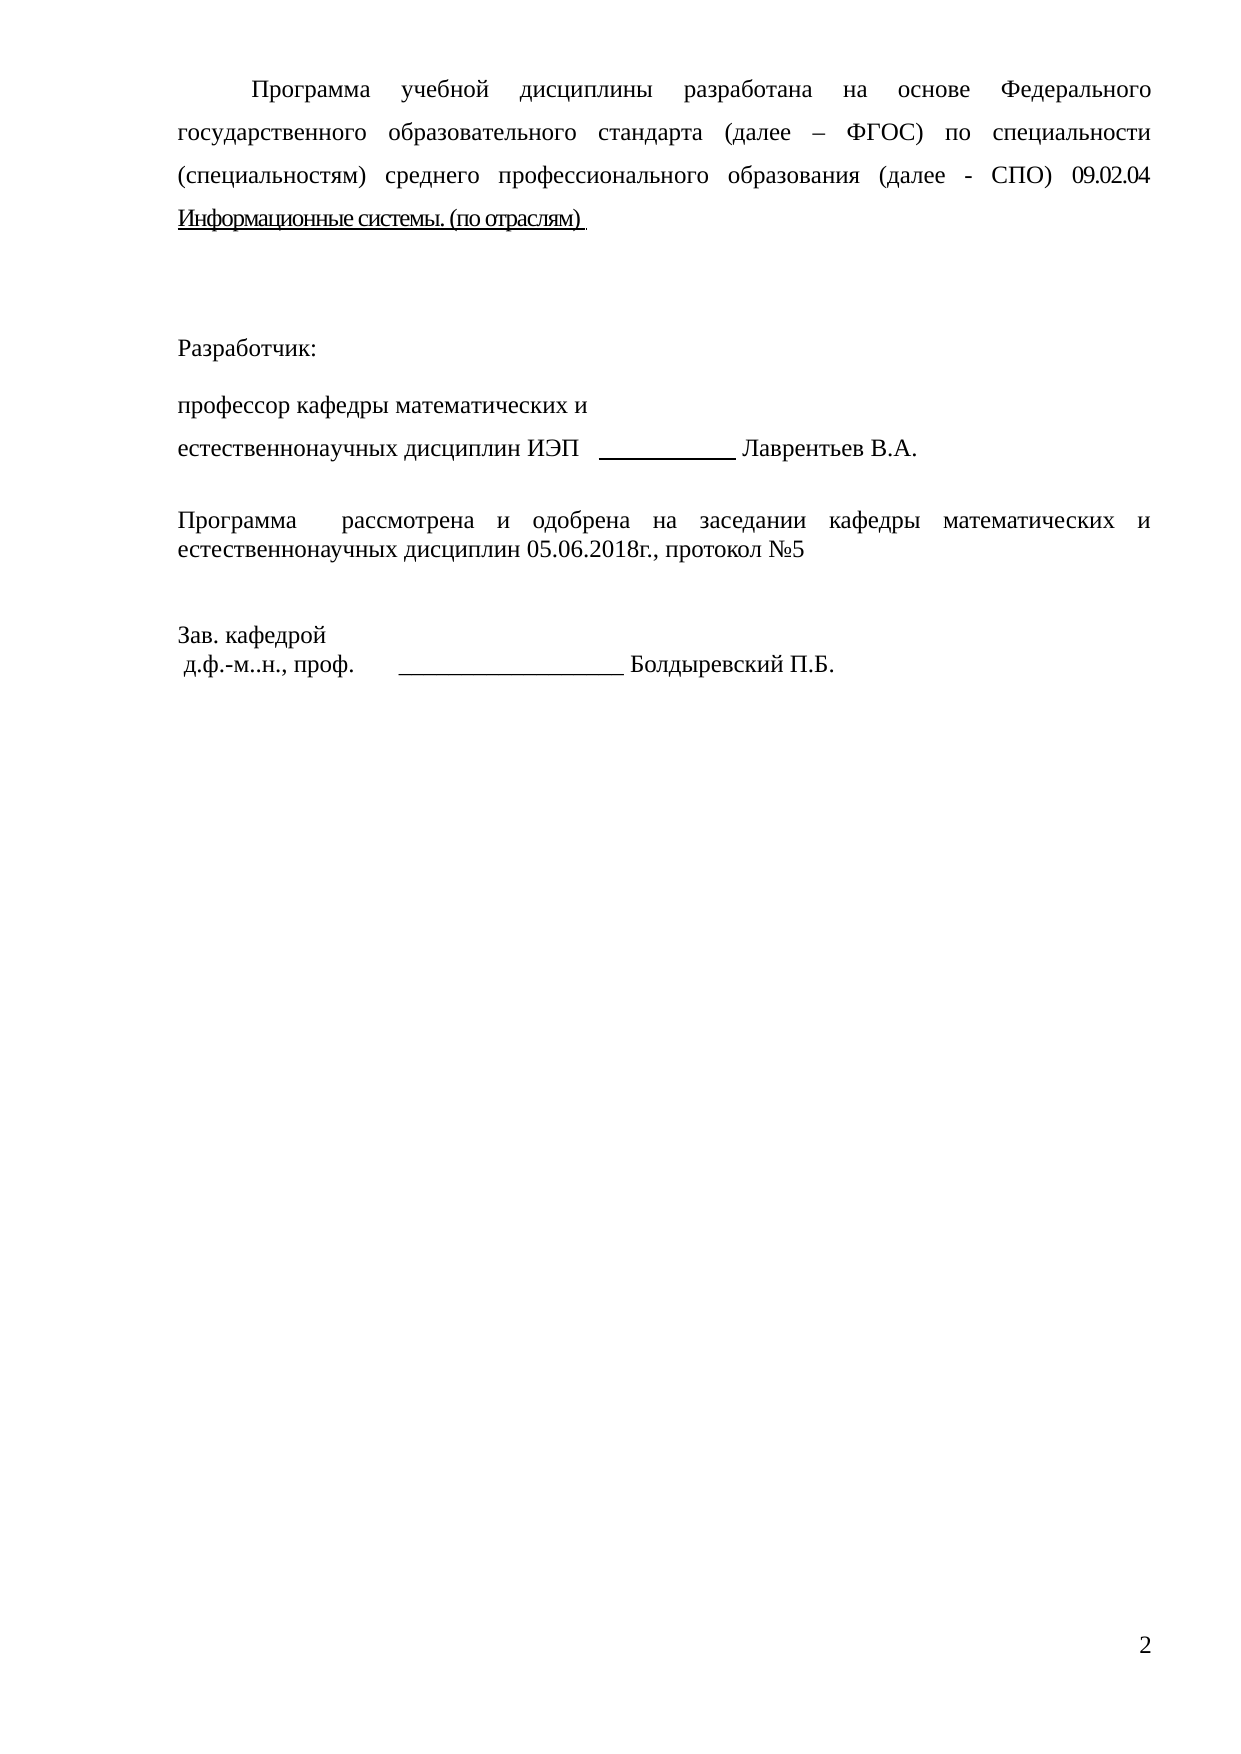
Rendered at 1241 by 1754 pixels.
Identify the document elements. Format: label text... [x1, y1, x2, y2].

text Программа рассмотрена и одобрена на заседании кафедры математических и естественнонаучных дисциплин 05.06.2018г., протокол №5 [177, 505, 1152, 563]
text Программа учебной дисциплины разработана на основе Федерального государственного образовательного стандарта (далее – ФГОС) по специальности (специальностям) среднего профессионального образования (далее - СПО) 09.02.04 Информационные системы. (по отраслям) [177, 74, 1152, 232]
text Разработчик: [177, 333, 1152, 361]
text д.ф.-м..н., проф. __________________ Болдыревский П.Б. [177, 649, 1152, 678]
text естественнонаучных дисциплин ИЭП Лаврентьев В.А. [177, 433, 1152, 462]
text Зав. кафедрой [177, 620, 1152, 649]
text профессор кафедры математических и [177, 390, 1152, 419]
